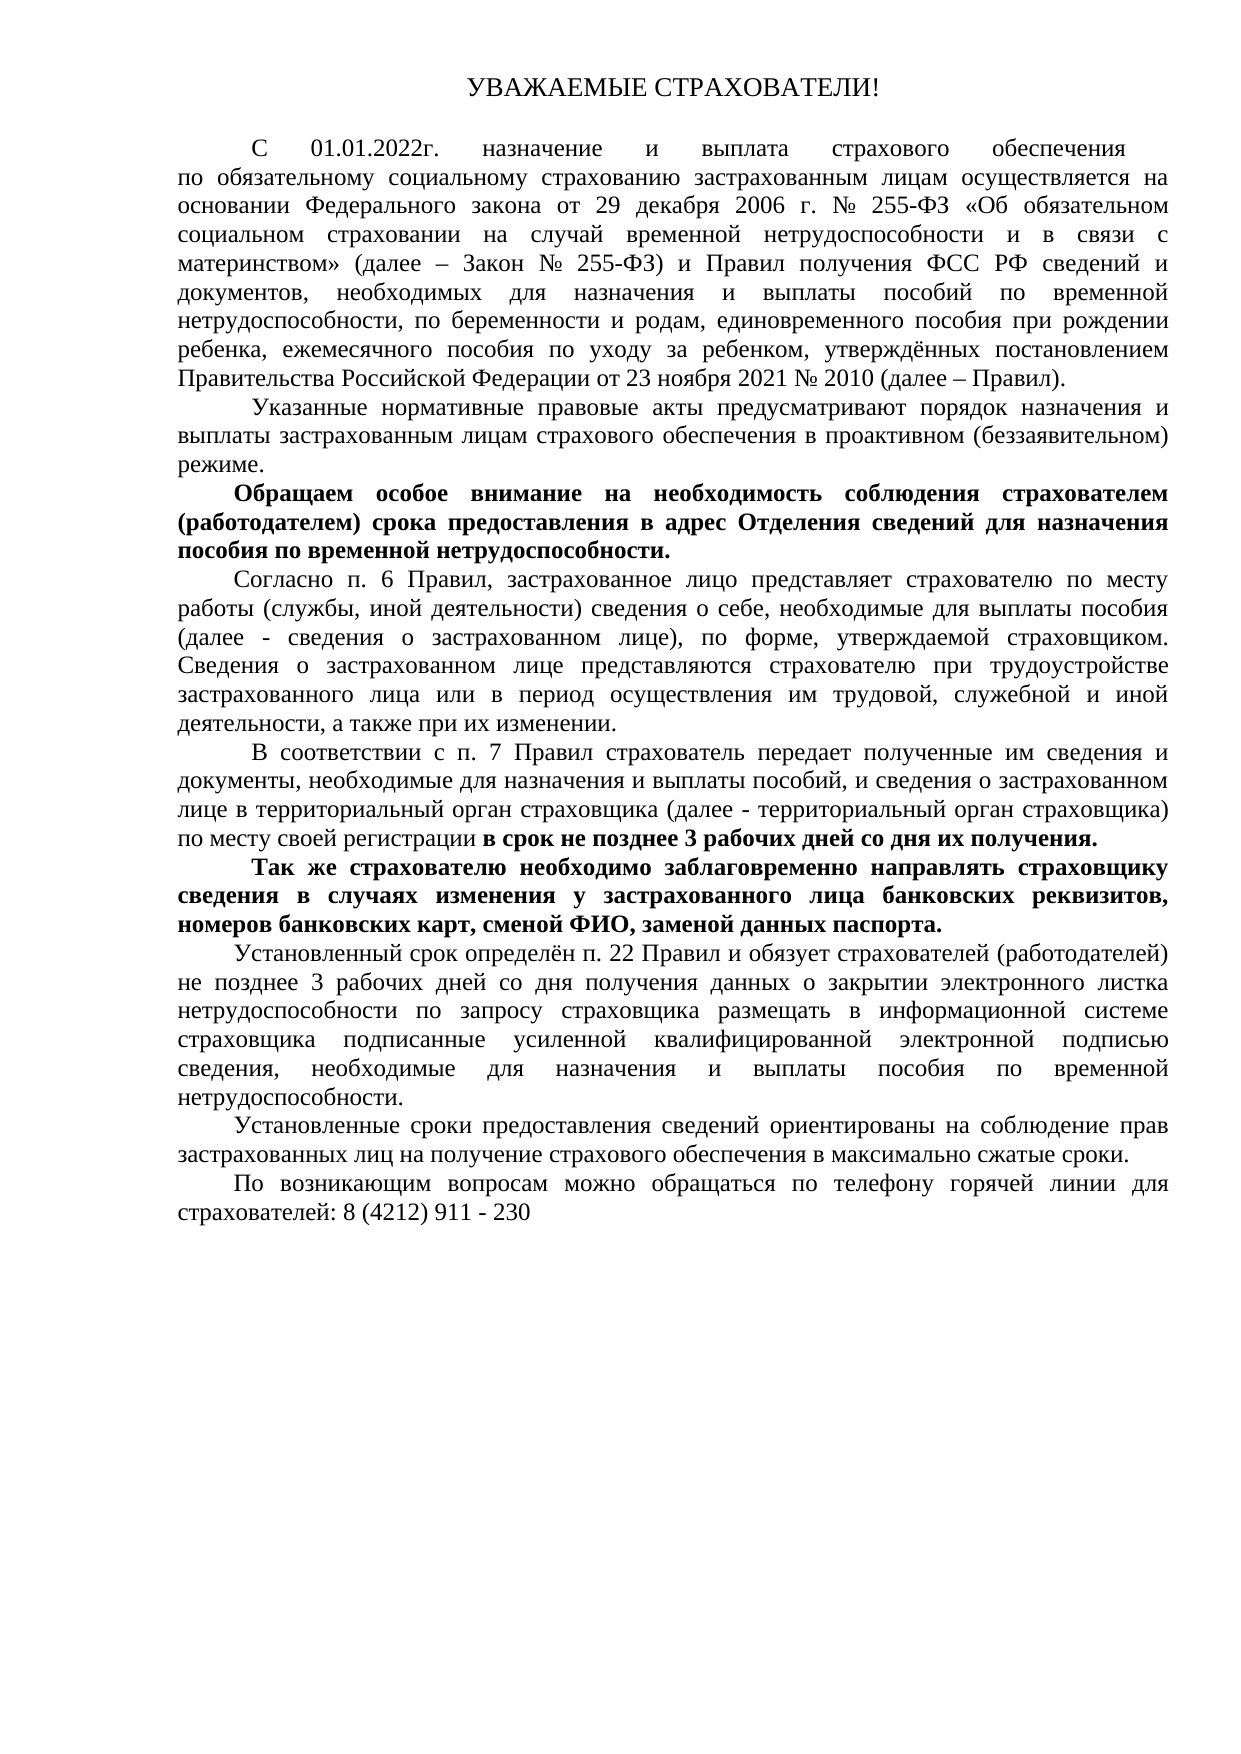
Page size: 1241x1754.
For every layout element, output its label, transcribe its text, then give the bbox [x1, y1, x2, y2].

text В соответствии с п. 7 Правил страхователь передает полученные им сведения и документы, необходимые для назначения и выплаты пособий, и сведения о застрахованном лице в территориальный орган страховщика (далее - территориальный орган страховщика) по месту своей регистрации в срок не позднее 3 рабочих дней со дня их получения. [177, 737, 1169, 852]
text Установленный срок определён п. 22 Правил и обязует страхователей (работодателей) не позднее 3 рабочих дней со дня получения данных о закрытии электронного листка нетрудоспособности по запросу страховщика размещать в информационной системе страховщика подписанные усиленной квалифицированной электронной подписью сведения, необходимые для назначения и выплаты пособия по временной нетрудоспособности. [177, 938, 1169, 1111]
text Так же страхователю необходимо заблаговременно направлять страховщику сведения в случаях изменения у застрахованного лица банковских реквизитов, номеров банковских карт, сменой ФИО, заменой данных паспорта. [177, 852, 1169, 938]
text Установленные сроки предоставления сведений ориентированы на соблюдение прав застрахованных лиц на получение страхового обеспечения в максимально сжатые сроки. [177, 1111, 1169, 1168]
text Указанные нормативные правовые акты предусматривают порядок назначения и выплаты застрахованным лицам страхового обеспечения в проактивном (беззаявительном) режиме. [177, 392, 1169, 478]
text УВАЖАЕМЫЕ СТРАХОВАТЕЛИ! [177, 71, 1169, 102]
text По возникающим вопросам можно обращаться по телефону горячей линии для страхователей: 8 (4212) 911 - 230 [177, 1168, 1169, 1226]
text Обращаем особое внимание на необходимость соблюдения страхователем (работодателем) срока предоставления в адрес Отделения сведений для назначения пособия по временной нетрудоспособности. [177, 478, 1169, 564]
text С 01.01.2022г. назначение и выплата страхового обеспечения по обязательному социальному страхованию застрахованным лицам осуществляется на основании Федерального закона от 29 декабря 2006 г. № 255-ФЗ «Об обязательном социальном страховании на случай временной нетрудоспособности и в связи с материнством» (далее – Закон № 255-ФЗ) и Правил получения ФСС РФ сведений и документов, необходимых для назначения и выплаты пособий по временной нетрудоспособности, по беременности и родам, единовременного пособия при рождении ребенка, ежемесячного пособия по уходу за ребенком, утверждённых постановлением Правительства Российской Федерации от 23 ноября 2021 № 2010 (далее – Правил). [177, 133, 1169, 392]
text Согласно п. 6 Правил, застрахованное лицо представляет страхователю по месту работы (службы, иной деятельности) сведения о себе, необходимые для выплаты пособия (далее - сведения о застрахованном лице), по форме, утверждаемой страховщиком. Сведения о застрахованном лице представляются страхователю при трудоустройстве застрахованного лица или в период осуществления им трудовой, служебной и иной деятельности, а также при их изменении. [177, 564, 1169, 737]
